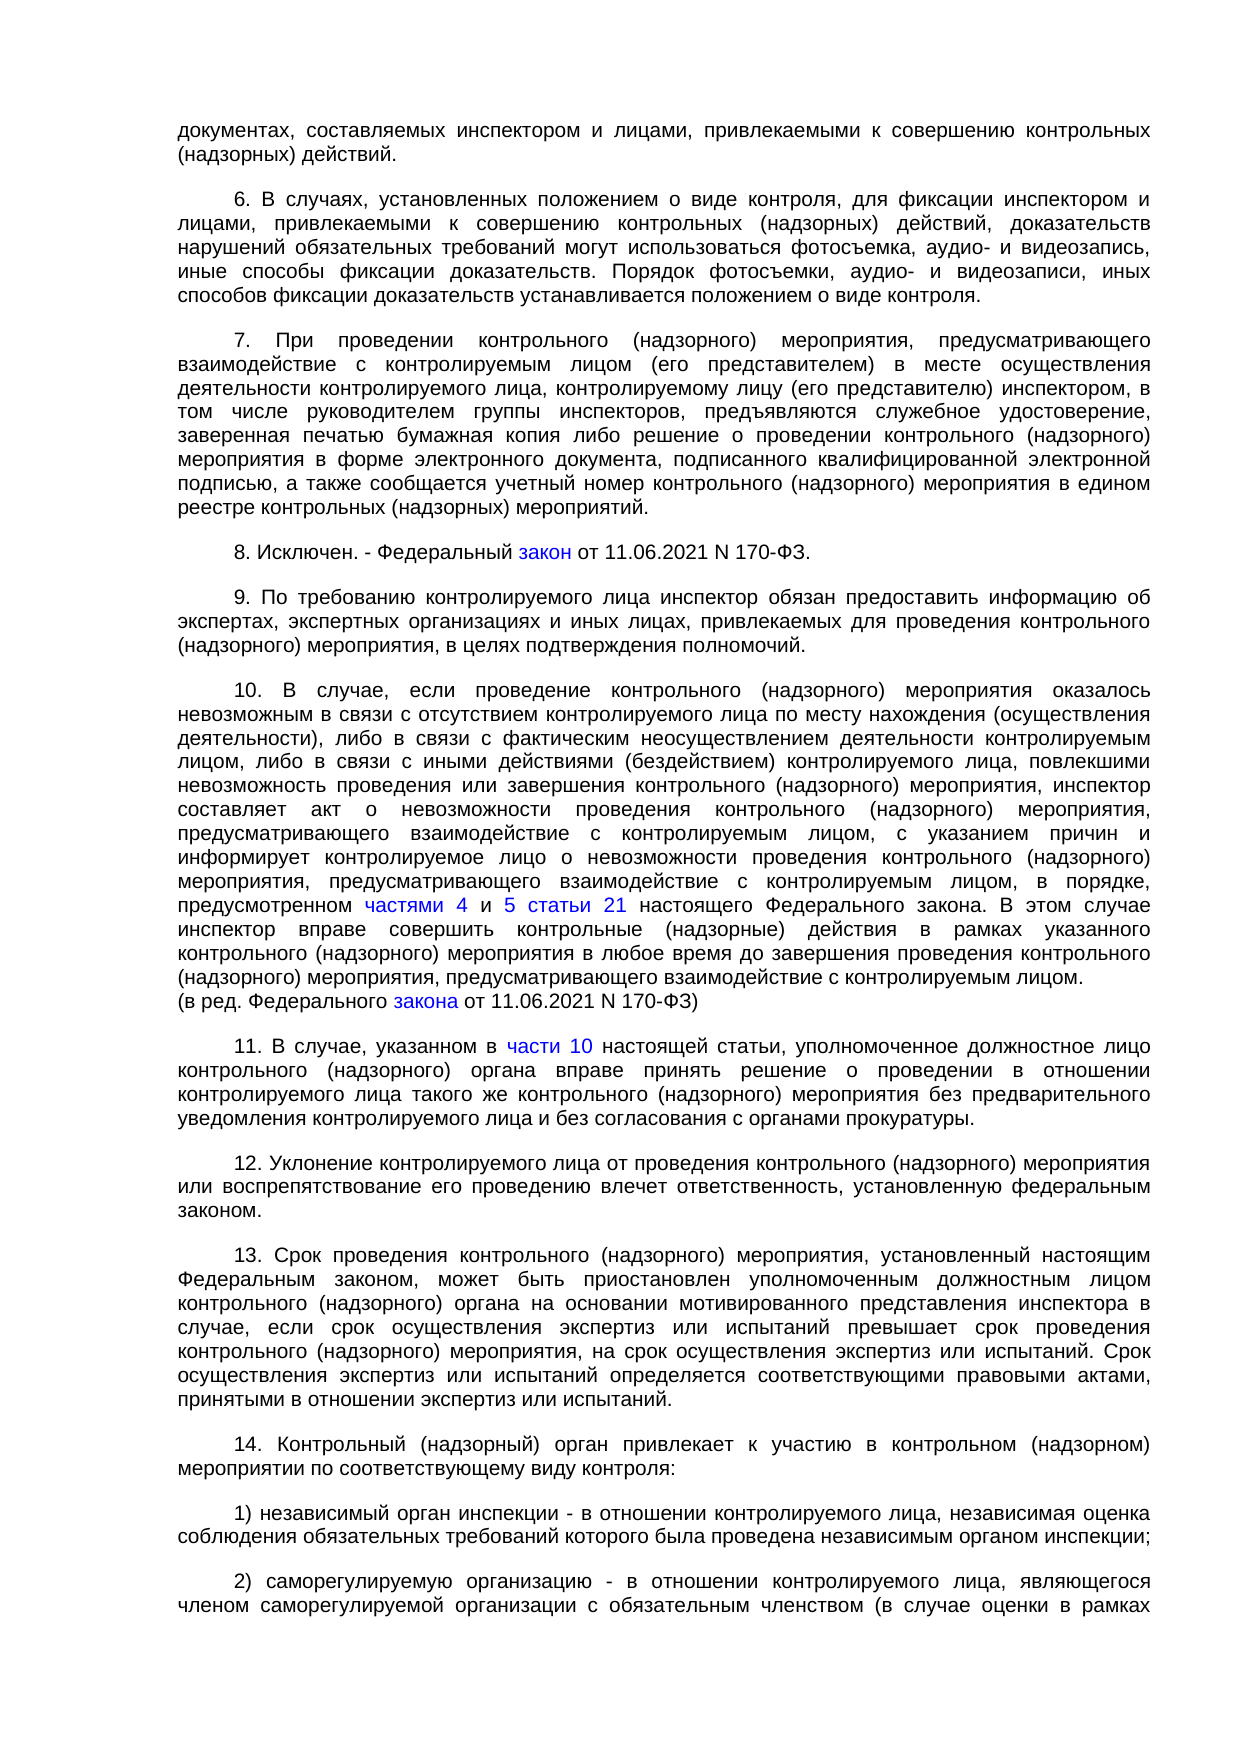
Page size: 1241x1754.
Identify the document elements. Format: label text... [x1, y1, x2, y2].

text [177, 1569, 1152, 1617]
text 14. Контрольный (надзорный) орган привлекает к участию в контрольном (надзорном) мероприятии по соответствующему виду контроля: [177, 1432, 1152, 1479]
text 11. В случае, указанном в части 10 настоящей статьи, уполномоченное должностное лицо контрольного (надзорного) органа вправе принять решение о проведении в отношении контролируемого лица такого же контрольного (надзорного) мероприятия без предварительного уведомления контролируемого лица и без согласования с органами прокуратуры. [177, 1034, 1152, 1129]
text 9. По требованию контролируемого лица инспектор обязан предоставить информацию об экспертах, экспертных организациях и иных лицах, привлекаемых для проведения контрольного (надзорного) мероприятия, в целях подтверждения полномочий. [177, 585, 1152, 657]
text 7. При проведении контрольного (надзорного) мероприятия, предусматривающего взаимодействие с контролируемым лицом (его представителем) в месте осуществления деятельности контролируемого лица, контролируемому лицу (его представителю) инспектором, в том числе руководителем группы инспекторов, предъявляются служебное удостоверение, заверенная печатью бумажная копия либо решение о проведении контрольного (надзорного) мероприятия в форме электронного документа, подписанного квалифицированной электронной подписью, а также сообщается учетный номер контрольного (надзорного) мероприятия в едином реестре контрольных (надзорных) мероприятий. [177, 327, 1152, 519]
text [177, 118, 1152, 166]
text 8. Исключен. - Федеральный закон от 11.06.2021 N 170-ФЗ. [177, 540, 1152, 564]
text 13. Срок проведения контрольного (надзорного) мероприятия, установленный настоящим Федеральным законом, может быть приостановлен уполномоченным должностным лицом контрольного (надзорного) органа на основании мотивированного представления инспектора в случае, если срок осуществления экспертиз или испытаний превышает срок проведения контрольного (надзорного) мероприятия, на срок осуществления экспертиз или испытаний. Срок осуществления экспертиз или испытаний определяется соответствующими правовыми актами, принятыми в отношении экспертиз или испытаний. [177, 1243, 1152, 1411]
text (в ред. Федерального закона от 11.06.2021 N 170-ФЗ) [177, 989, 1152, 1013]
text 6. В случаях, установленных положением о виде контроля, для фиксации инспектором и лицами, привлекаемыми к совершению контрольных (надзорных) действий, доказательств нарушений обязательных требований могут использоваться фотосъемка, аудио- и видеозапись, иные способы фиксации доказательств. Порядок фотосъемки, аудио- и видеозаписи, иных способов фиксации доказательств устанавливается положением о виде контроля. [177, 187, 1152, 307]
text 1) независимый орган инспекции - в отношении контролируемого лица, независимая оценка соблюдения обязательных требований которого была проведена независимым органом инспекции; [177, 1500, 1152, 1548]
text 12. Уклонение контролируемого лица от проведения контрольного (надзорного) мероприятия или воспрепятствование его проведению влечет ответственность, установленную федеральным законом. [177, 1150, 1152, 1222]
text 10. В случае, если проведение контрольного (надзорного) мероприятия оказалось невозможным в связи с отсутствием контролируемого лица по месту нахождения (осуществления деятельности), либо в связи с фактическим неосуществлением деятельности контролируемым лицом, либо в связи с иными действиями (бездействием) контролируемого лица, повлекшими невозможность проведения или завершения контрольного (надзорного) мероприятия, инспектор составляет акт о невозможности проведения контрольного (надзорного) мероприятия, предусматривающего взаимодействие с контролируемым лицом, с указанием причин и информирует контролируемое лицо о невозможности проведения контрольного (надзорного) мероприятия, предусматривающего взаимодействие с контролируемым лицом, в порядке, предусмотренном частями 4 и 5 статьи 21 настоящего Федерального закона. В этом случае инспектор вправе совершить контрольные (надзорные) действия в рамках указанного контрольного (надзорного) мероприятия в любое время до завершения проведения контрольного (надзорного) мероприятия, предусматривающего взаимодействие с контролируемым лицом. [177, 677, 1152, 989]
